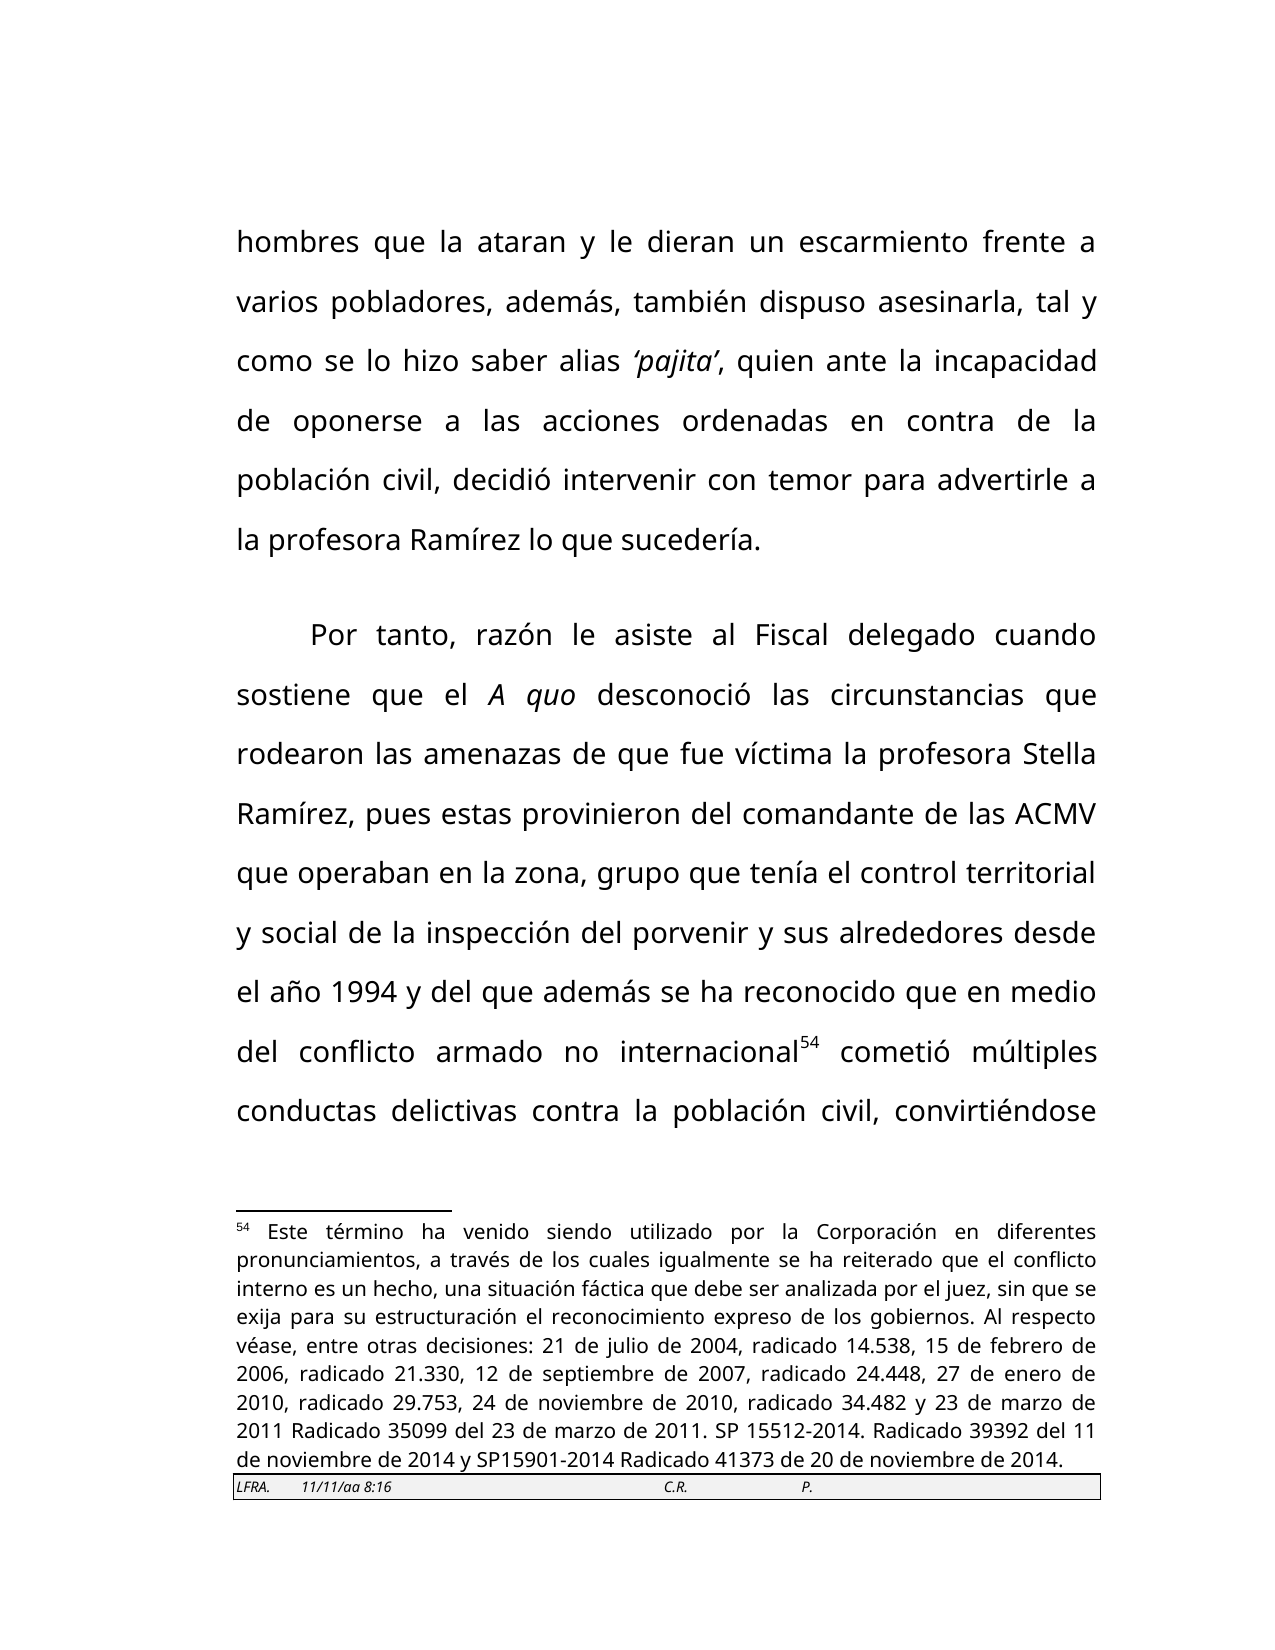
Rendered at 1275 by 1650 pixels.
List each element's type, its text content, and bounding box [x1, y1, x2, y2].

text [236, 222, 1098, 559]
text Por tanto, razón le asiste al Fiscal delegado cuando sostiene que el A quo desconoció las circunstancias que rodearon las amenazas de que fue víctima la profesora Stella Ramírez, pues estas provinieron del comandante de las ACMV que operaban en la zona, grupo que tenía el control territorial y social de la inspección del porvenir y sus alrededores desde el año 1994 y del que además se ha reconocido que en medio del conflicto armado no internacional cometió múltiples conductas delictivas contra la población civil, convirtiéndose en un patrón que participa del modus operandi de las Autodefensas Campesinas del Meta y Vichada. [236, 614, 1098, 1130]
